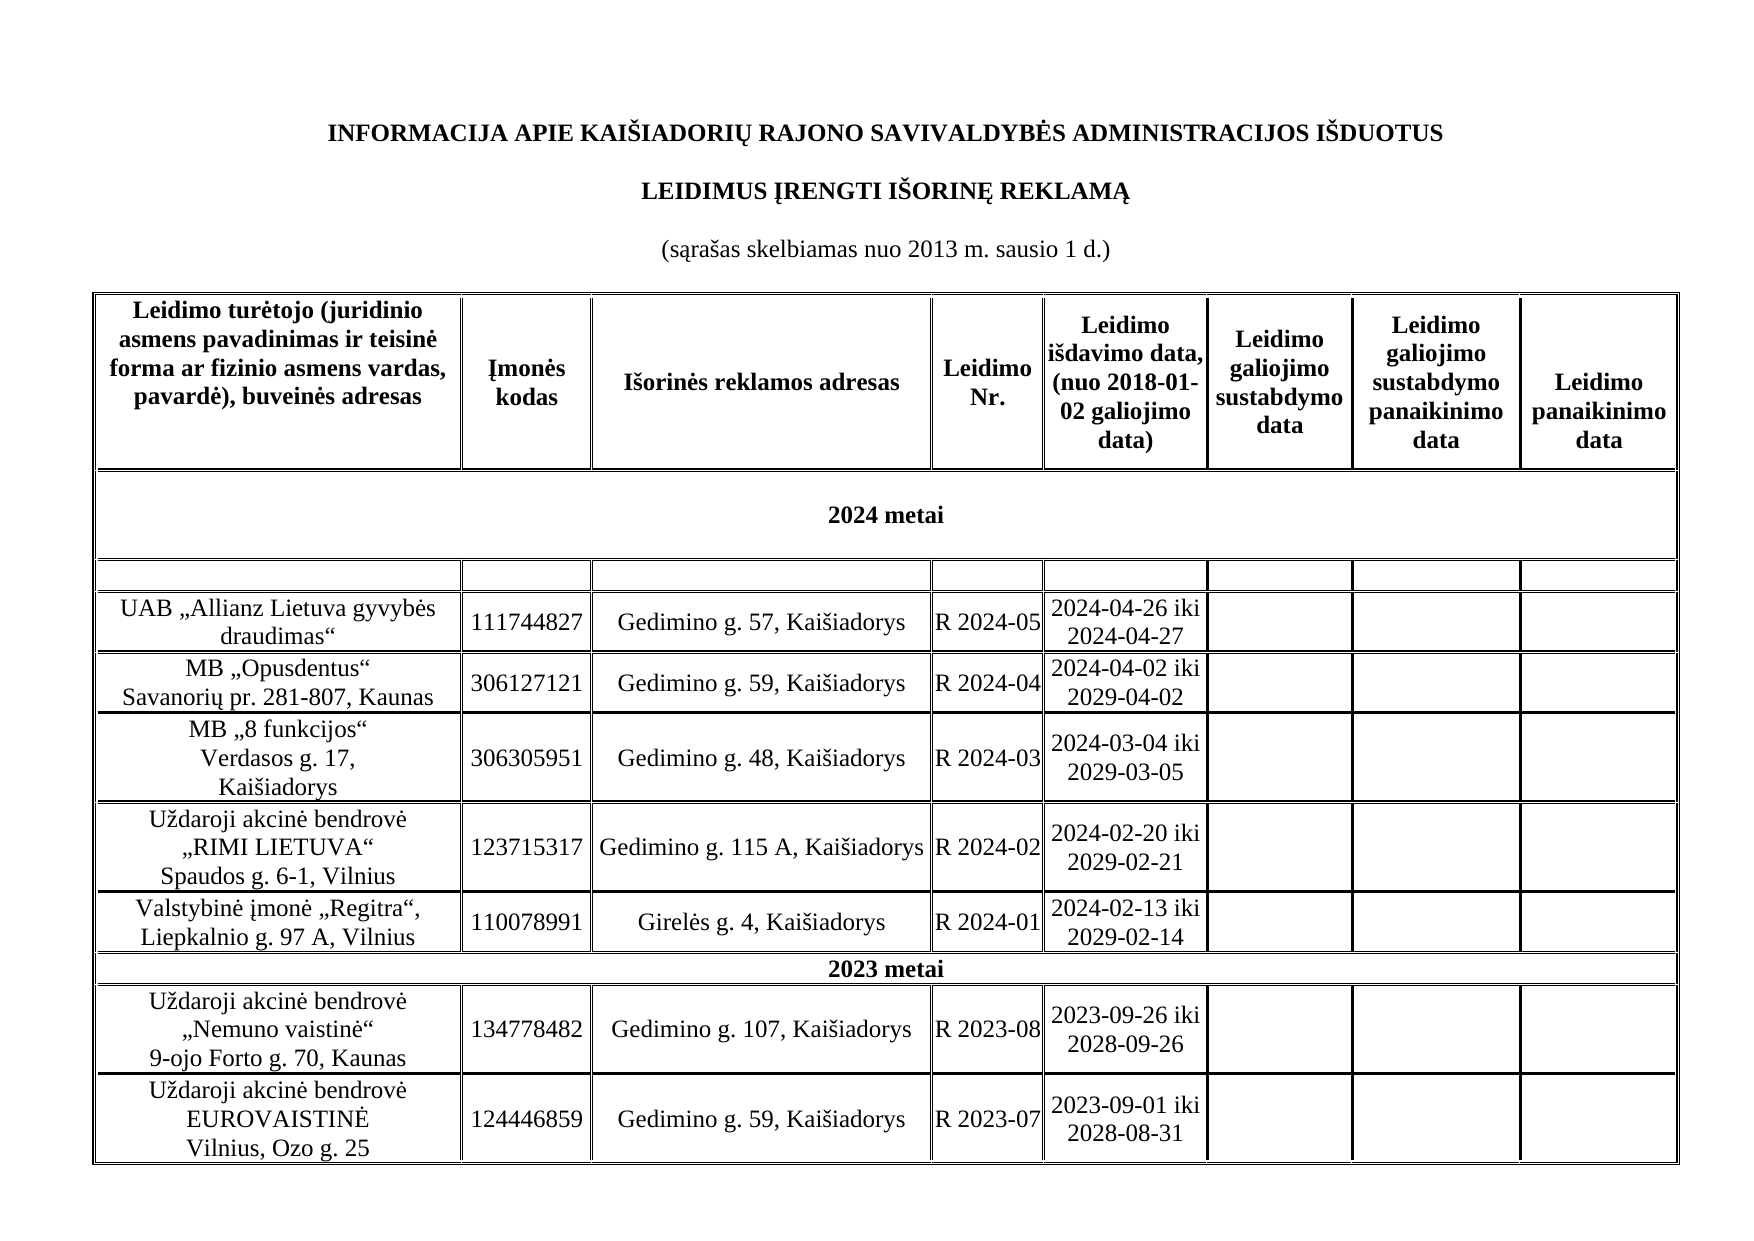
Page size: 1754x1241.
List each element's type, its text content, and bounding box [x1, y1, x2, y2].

table_cell [1522, 800, 1677, 890]
table_header Leidimo Nr. [931, 295, 1044, 468]
table_cell [1354, 593, 1519, 650]
table_cell [1354, 654, 1519, 711]
table_cell Gedimino g. 59, Kaišiadorys [592, 1075, 931, 1162]
table_cell 111744827 [463, 593, 590, 650]
table_header Leidimo panaikinimo data [1520, 295, 1676, 468]
table_cell Uždaroji akcinė bendrovė „Nemuno vaistinė“ 9-ojo Forto g. 70, Kaunas [94, 983, 462, 1072]
table_cell [1354, 893, 1519, 951]
table_cell R 2024-01 [933, 893, 1042, 951]
table_cell Girelės g. 4, Kaišiadorys [593, 893, 930, 951]
table_cell R 2024-02 [933, 804, 1042, 890]
text LEIDIMUS ĮRENGTI IŠORINĘ REKLAMĄ [118, 176, 1653, 205]
table_cell [1209, 654, 1351, 711]
table_header Leidimo išdavimo data, (nuo 2018-01-02 galiojimo data) [1044, 293, 1207, 468]
table_cell [1520, 983, 1678, 1072]
table_cell 306127121 [463, 654, 590, 711]
table_cell Gedimino g. 57, Kaišiadorys [593, 593, 930, 650]
table_cell R 2023-07 [931, 1075, 1044, 1162]
table_cell Uždaroji akcinė bendrovė „RIMI LIETUVA“ Spaudos g. 6-1, Vilnius [96, 800, 460, 890]
table_cell Gedimino g. 115 A, Kaišiadorys [593, 804, 930, 890]
table_cell [1522, 890, 1676, 951]
table_cell R 2024-03 [933, 714, 1042, 800]
table_cell [1209, 804, 1351, 890]
text INFORMACIJA APIE KAIŠIADORIŲ RAJONO SAVIVALDYBĖS ADMINISTRACIJOS IŠDUOTUS [118, 118, 1653, 147]
table_cell R 2024-04 [933, 654, 1042, 711]
table_cell 2024-03-04 iki 2029-03-05 [1045, 714, 1206, 800]
table_cell 110078991 [463, 893, 590, 951]
table_cell [1522, 711, 1676, 800]
table_cell R 2023-08 [933, 986, 1042, 1072]
table_cell [1354, 804, 1519, 890]
table_cell 2023-09-26 iki 2028-09-26 [1045, 986, 1206, 1072]
table_cell 2023-09-01 iki 2028-08-31 [1044, 1075, 1207, 1162]
table_cell [1354, 714, 1519, 800]
table_cell [1045, 561, 1206, 589]
table_cell UAB „Allianz Lietuva gyvybės draudimas“ [96, 590, 460, 650]
table_cell R 2024-05 [933, 593, 1042, 650]
table_cell Uždaroji akcinė bendrovė EUROVAISTINĖ Vilnius, Ozo g. 25 [96, 1072, 462, 1162]
table_cell MB „8 funkcijos“ Verdasos g. 17, Kaišiadorys [96, 711, 460, 800]
table_cell Gedimino g. 59, Kaišiadorys [593, 654, 930, 711]
table_cell [1209, 561, 1351, 589]
table_cell MB „Opusdentus“ Savanorių pr. 281-807, Kaunas [96, 650, 460, 711]
table_cell 306305951 [463, 714, 590, 800]
table_header Išorinės reklamos adresas [592, 295, 931, 468]
table_cell [933, 561, 1042, 589]
table_cell 2024-02-13 iki 2029-02-14 [1045, 893, 1206, 951]
table_cell 2024-02-20 iki 2029-02-21 [1045, 804, 1206, 890]
table_cell [1520, 1072, 1676, 1162]
table_cell Gedimino g. 107, Kaišiadorys [593, 986, 930, 1072]
table_cell [1522, 590, 1677, 650]
table_cell [1209, 593, 1351, 650]
table_header Leidimo galiojimo sustabdymo data [1207, 293, 1352, 468]
table_cell [1209, 893, 1351, 951]
table_header Leidimo galiojimo sustabdymo panaikinimo data [1352, 293, 1520, 468]
table_cell 123715317 [463, 804, 590, 890]
table_cell 134778482 [463, 986, 590, 1072]
table_cell [96, 558, 460, 589]
table_cell [463, 561, 590, 589]
table_cell [1209, 986, 1351, 1072]
table_cell 2024-04-02 iki 2029-04-02 [1045, 654, 1206, 711]
table_cell 2024 metai [96, 468, 1677, 557]
table_header Leidimo turėtojo (juridinio asmens pavadinimas ir teisinė forma ar fizinio asmens vardas, pavardė), buveinės adresas [96, 295, 462, 468]
table_cell [1352, 1075, 1520, 1162]
table_cell Valstybinė įmonė „Regitra“, Liepkalnio g. 97 A, Vilnius [96, 890, 460, 951]
table_header Įmonės kodas [462, 295, 592, 468]
table_cell 124446859 [462, 1075, 592, 1162]
table_cell [1522, 650, 1677, 711]
table_cell [1354, 561, 1519, 589]
table_cell Gedimino g. 48, Kaišiadorys [593, 714, 930, 800]
table_cell 2023 metai [94, 951, 1678, 983]
table_cell [1207, 1075, 1352, 1162]
table_cell [1209, 714, 1351, 800]
table_cell [1522, 558, 1677, 589]
table_cell [593, 561, 930, 589]
text (sąrašas skelbiamas nuo 2013 m. sausio 1 d.) [118, 234, 1653, 263]
table_cell [1354, 986, 1519, 1072]
table_cell 2024-04-26 iki 2024-04-27 [1045, 593, 1206, 650]
